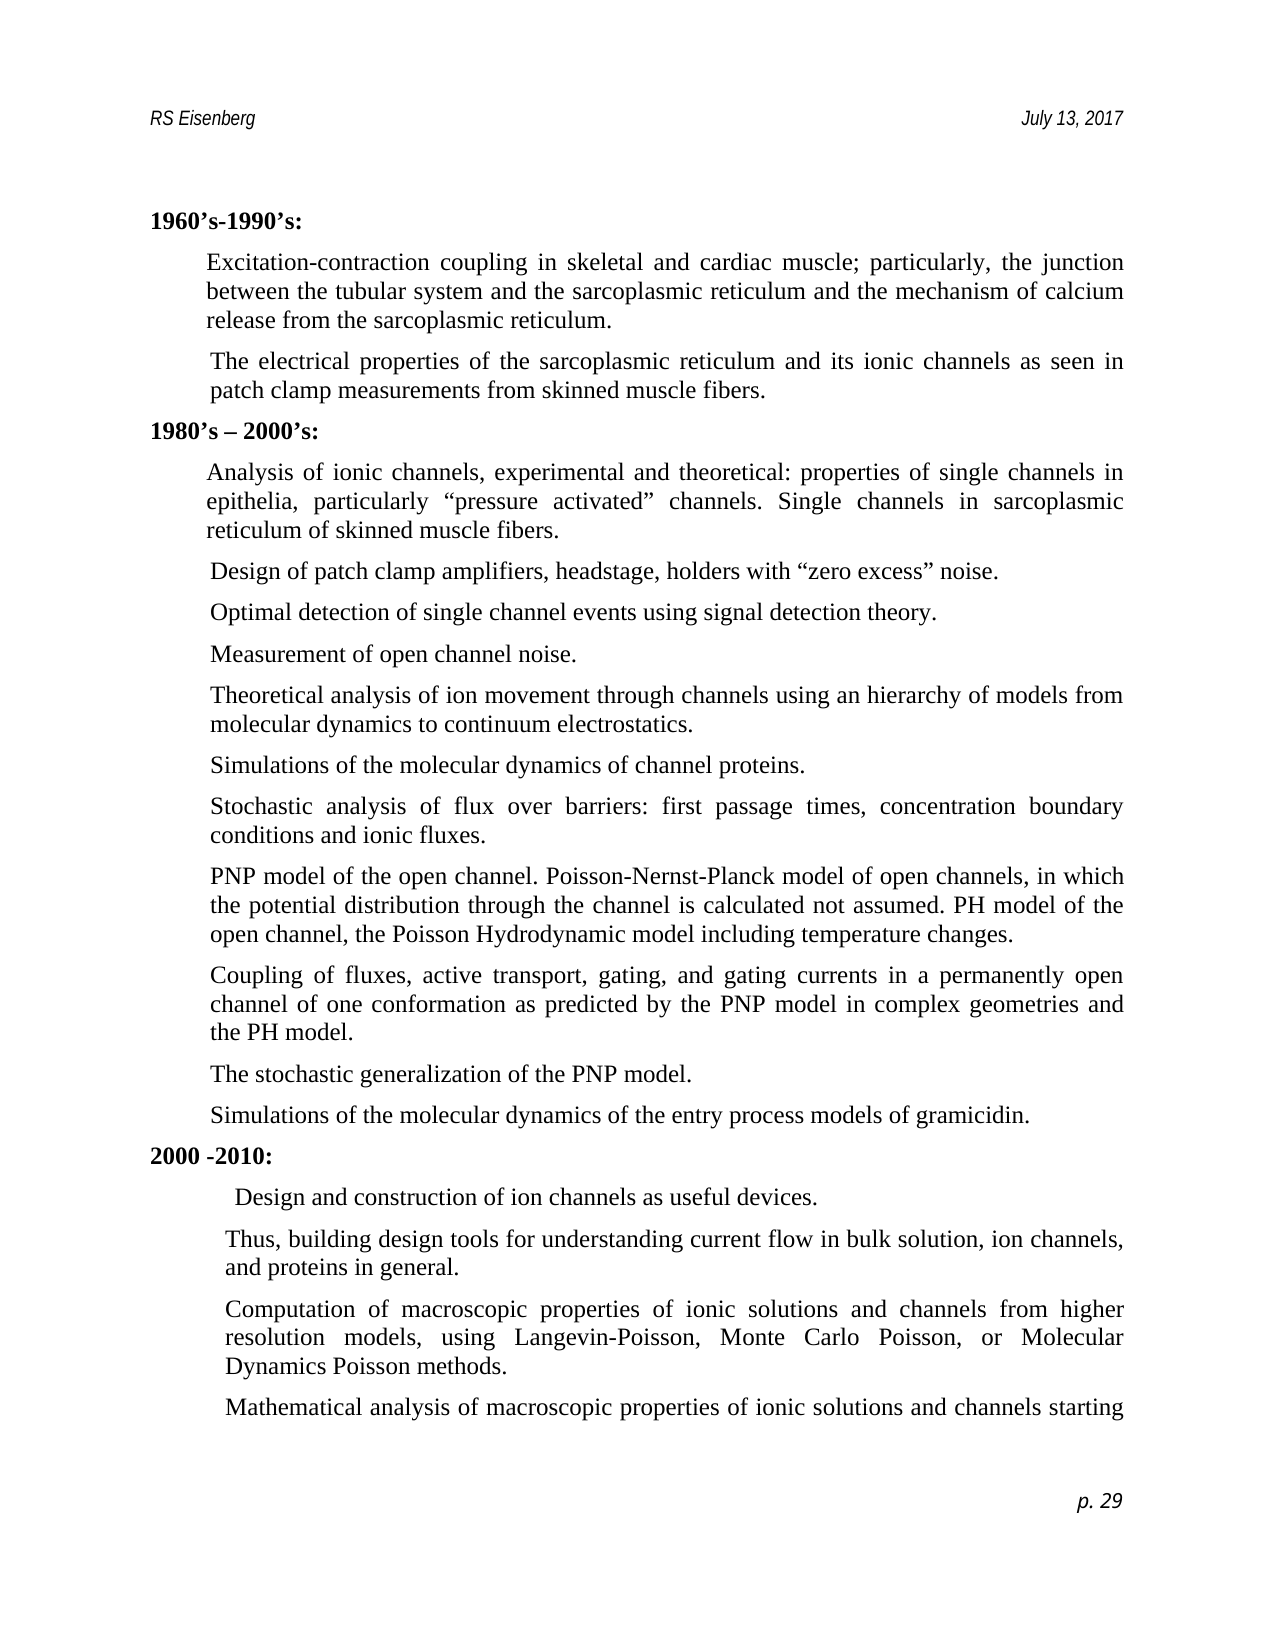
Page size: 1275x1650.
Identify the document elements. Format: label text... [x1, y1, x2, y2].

text Design of patch clamp amplifiers, headstage, holders with “zero excess” noise. [210, 556, 1125, 585]
text Design and construction of ion channels as useful devices. [234, 1182, 1125, 1211]
text Stochastic analysis of flux over barriers: first passage times, concentration boundary conditions and ionic fluxes. [210, 791, 1125, 849]
text Measurement of open channel noise. [210, 639, 1125, 667]
text 2000 -2010: [150, 1141, 1125, 1170]
text Simulations of the molecular dynamics of the entry process models of gramicidin. [210, 1100, 1125, 1129]
text Optimal detection of single channel events using signal detection theory. [210, 597, 1125, 626]
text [225, 1392, 1125, 1421]
text 1960’s-1990’s: [150, 206, 1125, 235]
text Computation of macroscopic properties of ionic solutions and channels from higher resolution models, using Langevin-Poisson, Monte Carlo Poisson, or Molecular Dynamics Poisson methods. [225, 1294, 1125, 1380]
text The electrical properties of the sarcoplasmic reticulum and its ionic channels as seen in patch clamp measurements from skinned muscle fibers. [210, 346, 1125, 404]
text 1980’s – 2000’s: [150, 416, 1125, 445]
text The stochastic generalization of the PNP model. [210, 1059, 1125, 1087]
text Simulations of the molecular dynamics of channel proteins. [210, 750, 1125, 779]
text Coupling of fluxes, active transport, gating, and gating currents in a permanently open channel of one conformation as predicted by the PNP model in complex geometries and the PH model. [210, 960, 1125, 1046]
text Excitation-contraction coupling in skeletal and cardiac muscle; particularly, the junction between the tubular system and the sarcoplasmic reticulum and the mechanism of calcium release from the sarcoplasmic reticulum. [206, 247, 1125, 334]
text Thus, building design tools for understanding current flow in bulk solution, ion channels, and proteins in general. [225, 1224, 1125, 1281]
text Analysis of ionic channels, experimental and theoretical: properties of single channels in epithelia, particularly “pressure activated” channels. Single channels in sarcoplasmic reticulum of skinned muscle fibers. [206, 457, 1125, 544]
text PNP model of the open channel. Poisson-Nernst-Planck model of open channels, in which the potential distribution through the channel is calculated not assumed. PH model of the open channel, the Poisson Hydrodynamic model including temperature changes. [210, 861, 1125, 947]
text Theoretical analysis of ion movement through channels using an hierarchy of models from molecular dynamics to continuum electrostatics. [210, 680, 1125, 737]
